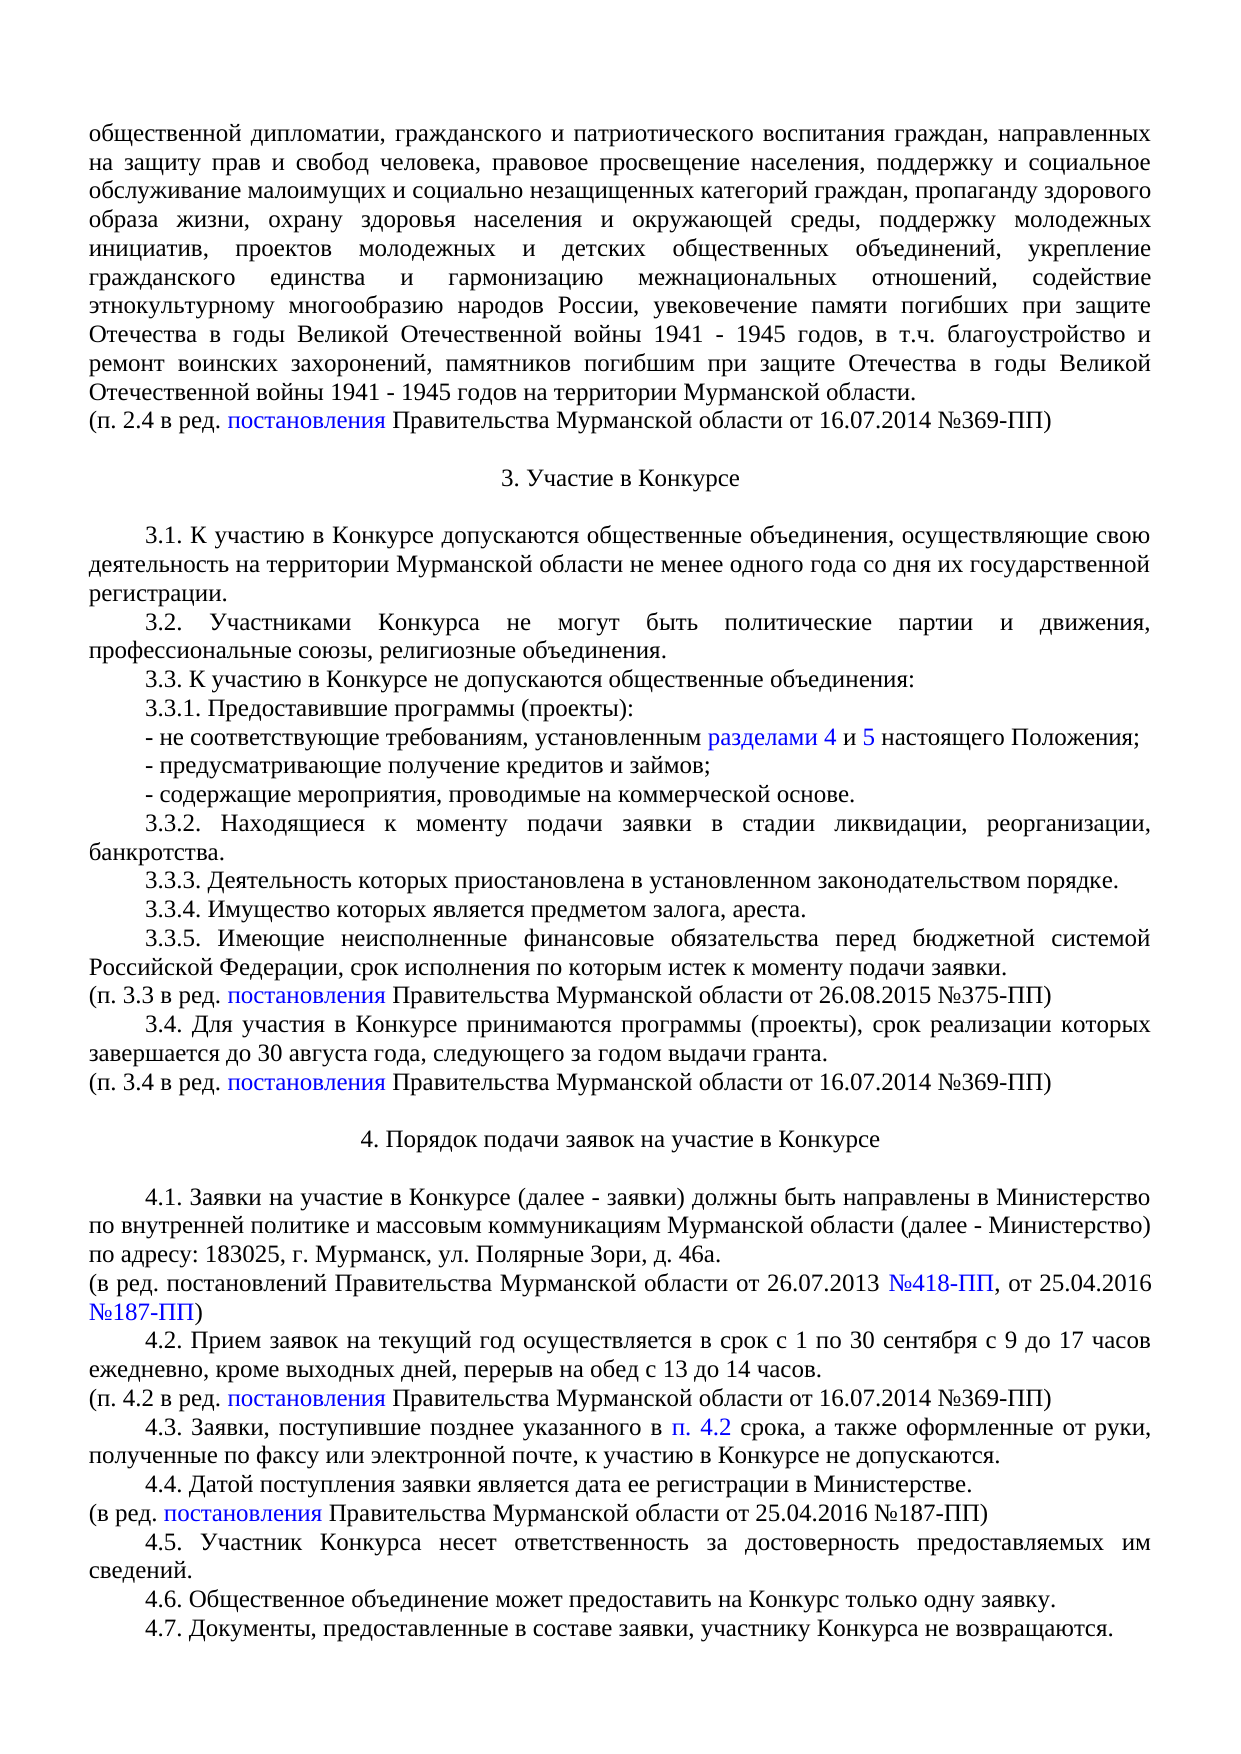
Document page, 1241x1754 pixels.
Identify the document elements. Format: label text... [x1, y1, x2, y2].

text 4. Порядок подачи заявок на участие в Конкурсе [88, 1124, 1152, 1153]
text 3.3. К участию в Конкурсе не допускаются общественные объединения: [88, 664, 1152, 693]
text - не соответствующие требованиям, установленным разделами 4 и 5 настоящего Положения; [88, 722, 1152, 751]
text 3. Участие в Конкурсе [88, 463, 1152, 492]
text (в ред. постановления Правительства Мурманской области от 25.04.2016 №187-ПП) [88, 1498, 1152, 1527]
text 4.3. Заявки, поступившие позднее указанного в п. 4.2 срока, а также оформленные от руки, полученные по факсу или электронной почте, к участию в Конкурсе не допускаются. [88, 1412, 1152, 1469]
text 3.4. Для участия в Конкурсе принимаются программы (проекты), срок реализации которых завершается до 30 августа года, следующего за годом выдачи гранта. [88, 1009, 1152, 1067]
text 3.3.5. Имеющие неисполненные финансовые обязательства перед бюджетной системой Российской Федерации, срок исполнения по которым истек к моменту подачи заявки. [88, 923, 1152, 981]
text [88, 118, 1152, 406]
text 3.3.4. Имущество которых является предметом залога, ареста. [88, 894, 1152, 923]
text 3.3.1. Предоставившие программы (проекты): [88, 693, 1152, 722]
text (п. 2.4 в ред. постановления Правительства Мурманской области от 16.07.2014 №369-ПП) [88, 406, 1152, 434]
text (в ред. постановлений Правительства Мурманской области от 26.07.2013 №418-ПП, от 25.04.2016 №187-ПП) [88, 1268, 1152, 1326]
text 3.1. К участию в Конкурсе допускаются общественные объединения, осуществляющие свою деятельность на территории Мурманской области не менее одного года со дня их государственной регистрации. [88, 521, 1152, 607]
text 3.2. Участниками Конкурса не могут быть политические партии и движения, профессиональные союзы, религиозные объединения. [88, 607, 1152, 664]
text 4.5. Участник Конкурса несет ответственность за достоверность предоставляемых им сведений. [88, 1527, 1152, 1584]
text 4.7. Документы, предоставленные в составе заявки, участнику Конкурса не возвращаются. [88, 1613, 1152, 1642]
text 4.4. Датой поступления заявки является дата ее регистрации в Министерстве. [88, 1469, 1152, 1498]
text (п. 3.3 в ред. постановления Правительства Мурманской области от 26.08.2015 №375-ПП) [88, 981, 1152, 1009]
text 4.1. Заявки на участие в Конкурсе (далее - заявки) должны быть направлены в Министерство по внутренней политике и массовым коммуникациям Мурманской области (далее - Министерство) по адресу: 183025, г. Мурманск, ул. Полярные Зори, д. 46а. [88, 1182, 1152, 1268]
text 3.3.2. Находящиеся к моменту подачи заявки в стадии ликвидации, реорганизации, банкротства. [88, 808, 1152, 866]
text (п. 4.2 в ред. постановления Правительства Мурманской области от 16.07.2014 №369-ПП) [88, 1383, 1152, 1412]
text 4.2. Прием заявок на текущий год осуществляется в срок с 1 по 30 сентября с 9 до 17 часов ежедневно, кроме выходных дней, перерыв на обед с 13 до 14 часов. [88, 1326, 1152, 1383]
text 3.3.3. Деятельность которых приостановлена в установленном законодательством порядке. [88, 866, 1152, 894]
text - предусматривающие получение кредитов и займов; [88, 751, 1152, 779]
text 4.6. Общественное объединение может предоставить на Конкурс только одну заявку. [88, 1584, 1152, 1613]
text - содержащие мероприятия, проводимые на коммерческой основе. [88, 779, 1152, 808]
text (п. 3.4 в ред. постановления Правительства Мурманской области от 16.07.2014 №369-ПП) [88, 1067, 1152, 1096]
